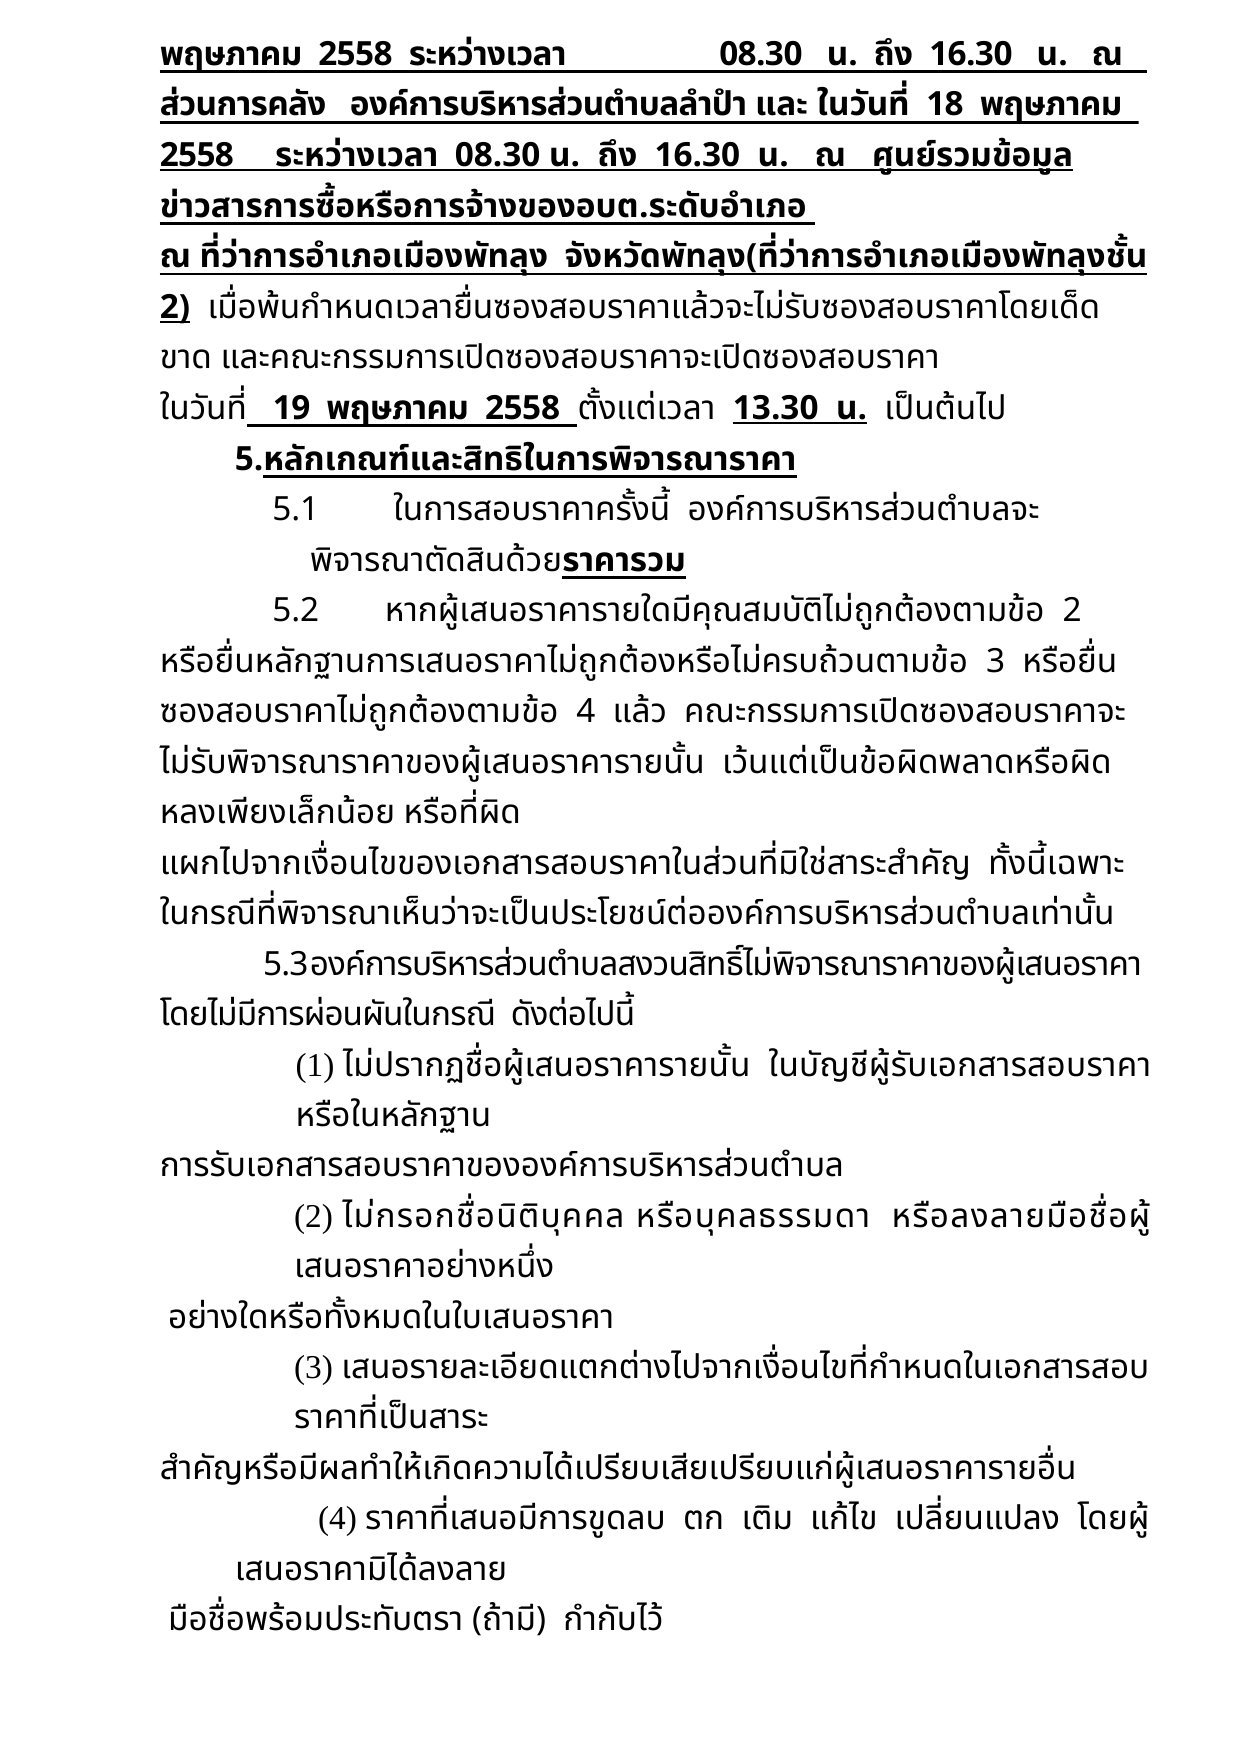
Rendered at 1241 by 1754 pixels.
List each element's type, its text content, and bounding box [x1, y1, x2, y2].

text อย่างใดหรือทั้งหมดในใบเสนอราคา [159, 1293, 1152, 1343]
text (4) ราคาที่เสนอมีการขูดลบ ตก เติม แก้ไข เปลี่ยนแปลง โดยผู้เสนอราคามิได้ลงลาย [234, 1494, 1152, 1595]
text (3) เสนอรายละเอียดแตกต่างไปจากเงื่อนไขที่กำหนดในเอกสารสอบราคาที่เป็นสาระ [294, 1343, 1152, 1444]
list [159, 29, 1152, 232]
list ในการสอบราคาครั้งนี้ องค์การบริหารส่วนตำบลจะพิจารณาตัดสินด้วยราคารวม [272, 485, 1152, 586]
text การรับเอกสารสอบราคาขององค์การบริหารส่วนตำบล [159, 1141, 1152, 1192]
text (2) ไม่กรอกชื่อนิติบุคคล หรือบุคลธรรมดา หรือลงลายมือชื่อผู้เสนอราคาอย่างหนึ่ง [294, 1192, 1152, 1293]
text มือชื่อพร้อมประทับตรา (ถ้ามี) กำกับไว้ [159, 1595, 1152, 1646]
text ณ ที่ว่าการอำเภอเมืองพัทลุง จังหวัดพัทลุง(ที่ว่าการอำเภอเมืองพัทลุงชั้น 2) เมื่อพ้นกำหนดเวลายื่นซองสอบราคาแล้วจะไม่รับซองสอบราคาโดยเด็ดขาด และคณะกรรมการเปิดซองสอบราคาจะเปิดซองสอบราคา ในวันที่ 19 พฤษภาคม 2558 ตั้งแต่เวลา 13.30 น. เป็นต้นไป [159, 232, 1152, 434]
list องค์การบริหารส่วนตำบลสงวนสิทธิ์ไม่พิจารณาราคาของผู้เสนอราคา โดยไม่มีการผ่อนผันในกรณี ดังต่อไปนี้ [159, 939, 1152, 1041]
text 5.หลักเกณฑ์และสิทธิในการพิจารณาราคา [159, 434, 1152, 485]
text (1) ไม่ปรากฏชื่อผู้เสนอราคารายนั้น ในบัญชีผู้รับเอกสารสอบราคา หรือในหลักฐาน [295, 1041, 1152, 1141]
text สำคัญหรือมีผลทำให้เกิดความได้เปรียบเสียเปรียบแก่ผู้เสนอราคารายอื่น [159, 1444, 1152, 1494]
text แผกไปจากเงื่อนไขของเอกสารสอบราคาในส่วนที่มิใช่สาระสำคัญ ทั้งนี้เฉพาะในกรณีที่พิจารณาเห็นว่าจะเป็นประโยชน์ต่อองค์การบริหารส่วนตำบลเท่านั้น [159, 839, 1152, 939]
list หากผู้เสนอราคารายใดมีคุณสมบัติไม่ถูกต้องตามข้อ 2 หรือยื่นหลักฐานการเสนอราคาไม่ถูกต้องหรือไม่ครบถ้วนตามข้อ 3 หรือยื่นซองสอบราคาไม่ถูกต้องตามข้อ 4 แล้ว คณะกรรมการเปิดซองสอบราคาจะไม่รับพิจารณาราคาของผู้เสนอราคารายนั้น เว้นแต่เป็นข้อผิดพลาดหรือผิดหลงเพียงเล็กน้อย หรือที่ผิด [159, 586, 1152, 839]
